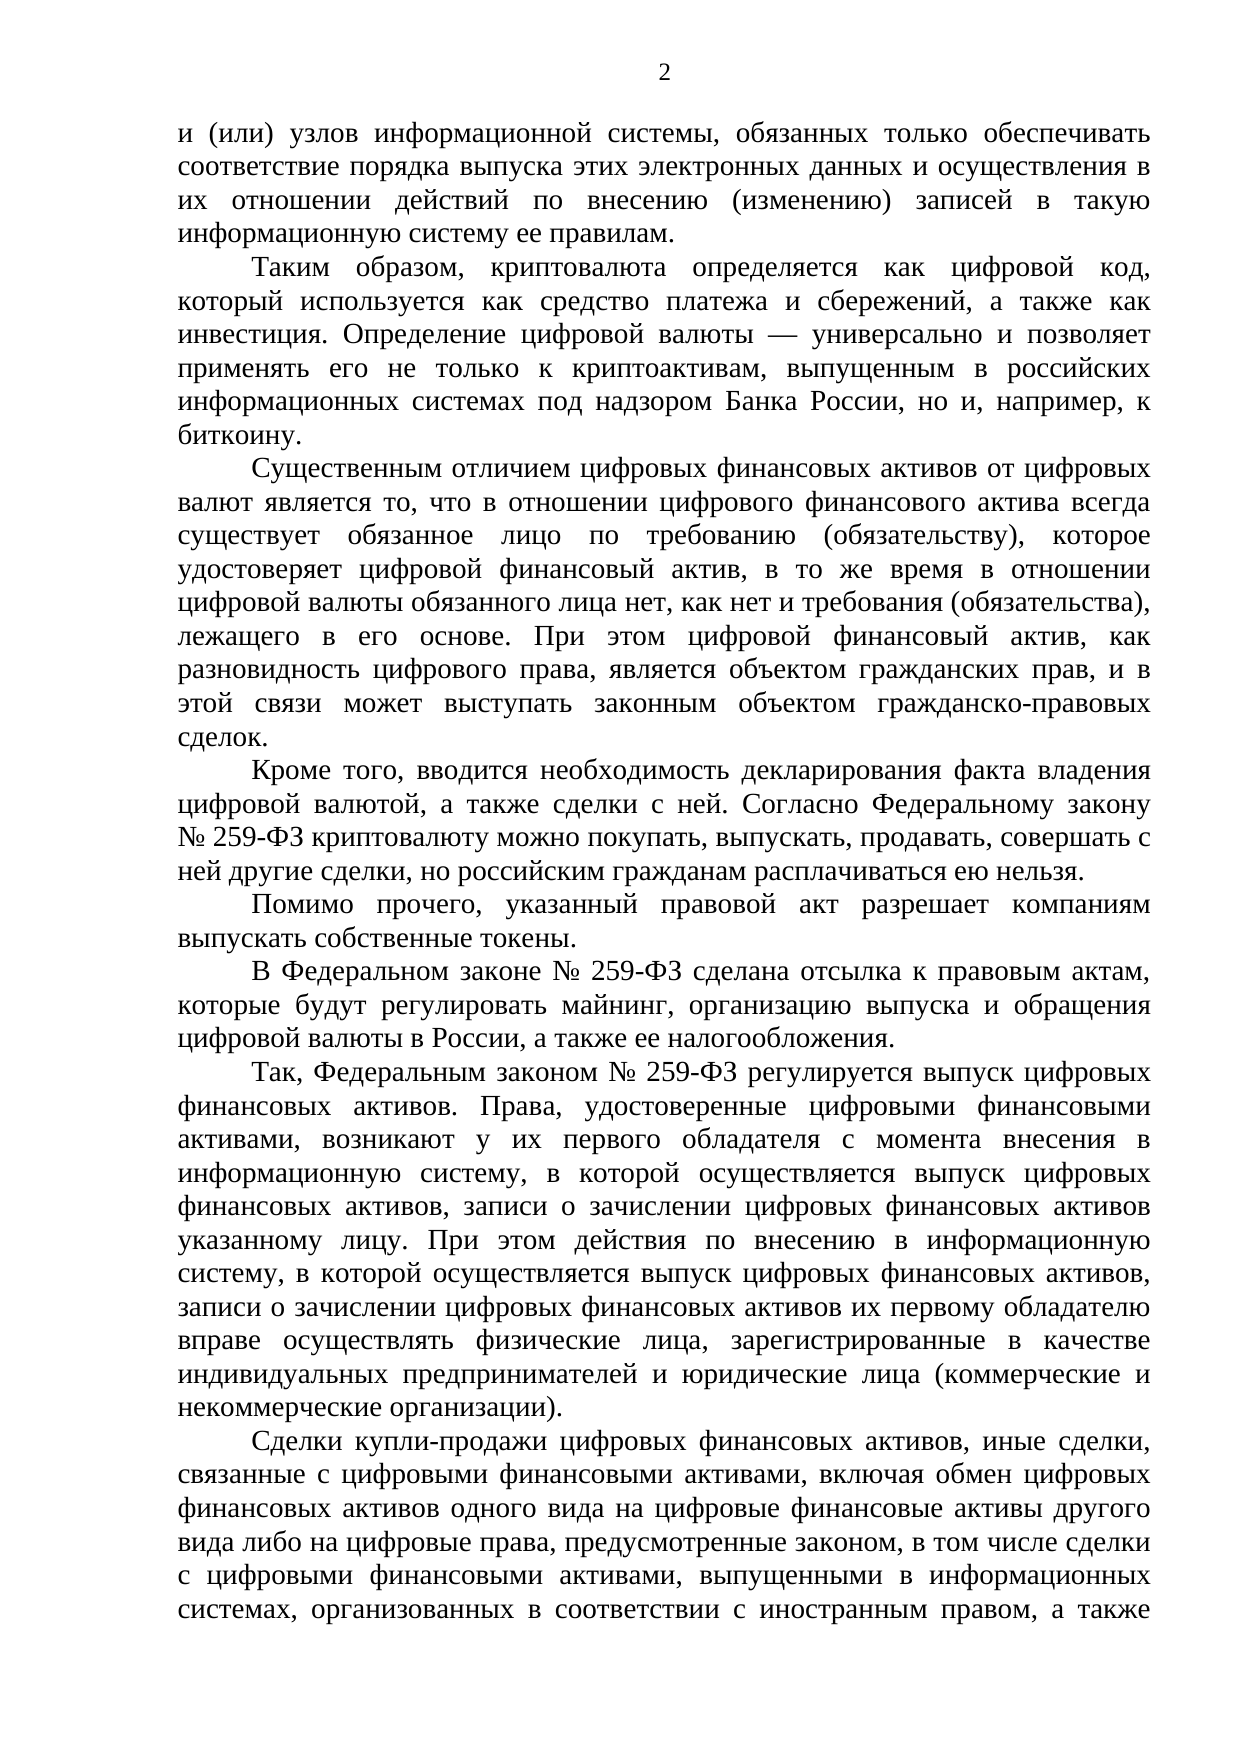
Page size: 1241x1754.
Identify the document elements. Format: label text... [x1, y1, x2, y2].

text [177, 115, 1152, 249]
text Так, Федеральным законом № 259-ФЗ регулируется выпуск цифровых финансовых активов. Права, удостоверенные цифровыми финансовыми активами, возникают у их первого обладателя с момента внесения в информационную систему, в которой осуществляется выпуск цифровых финансовых активов, записи о зачислении цифровых финансовых активов указанному лицу. При этом действия по внесению в информационную систему, в которой осуществляется выпуск цифровых финансовых активов, записи о зачислении цифровых финансовых активов их первому обладателю вправе осуществлять физические лица, зарегистрированные в качестве индивидуальных предпринимателей и юридические лица (коммерческие и некоммерческие организации). [177, 1054, 1152, 1423]
text Помимо прочего, указанный правовой акт разрешает компаниям выпускать собственные токены. [177, 886, 1152, 953]
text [177, 1423, 1152, 1624]
text В Федеральном законе № 259-ФЗ сделана отсылка к правовым актам, которые будут регулировать майнинг, организацию выпуска и обращения цифровой валюты в России, а также ее налогообложения. [177, 953, 1152, 1054]
text Кроме того, вводится необходимость декларирования факта владения цифровой валютой, а также сделки с ней. Согласно Федеральному закону № 259-ФЗ криптовалюту можно покупать, выпускать, продавать, совершать с ней другие сделки, но российским гражданам расплачиваться ею нельзя. [177, 752, 1152, 886]
text Таким образом, криптовалюта определяется как цифровой код, который используется как средство платежа и сбережений, а также как инвестиция. Определение цифровой валюты — универсально и позволяет применять его не только к криптоактивам, выпущенным в российских информационных системах под надзором Банка России, но и, например, к биткоину. [177, 249, 1152, 450]
text Существенным отличием цифровых финансовых активов от цифровых валют является то, что в отношении цифрового финансового актива всегда существует обязанное лицо по требованию (обязательству), которое удостоверяет цифровой финансовый актив, в то же время в отношении цифровой валюты обязанного лица нет, как нет и требования (обязательства), лежащего в его основе. При этом цифровой финансовый актив, как разновидность цифрового права, является объектом гражданских прав, и в этой связи может выступать законным объектом гражданско-правовых сделок. [177, 450, 1152, 752]
